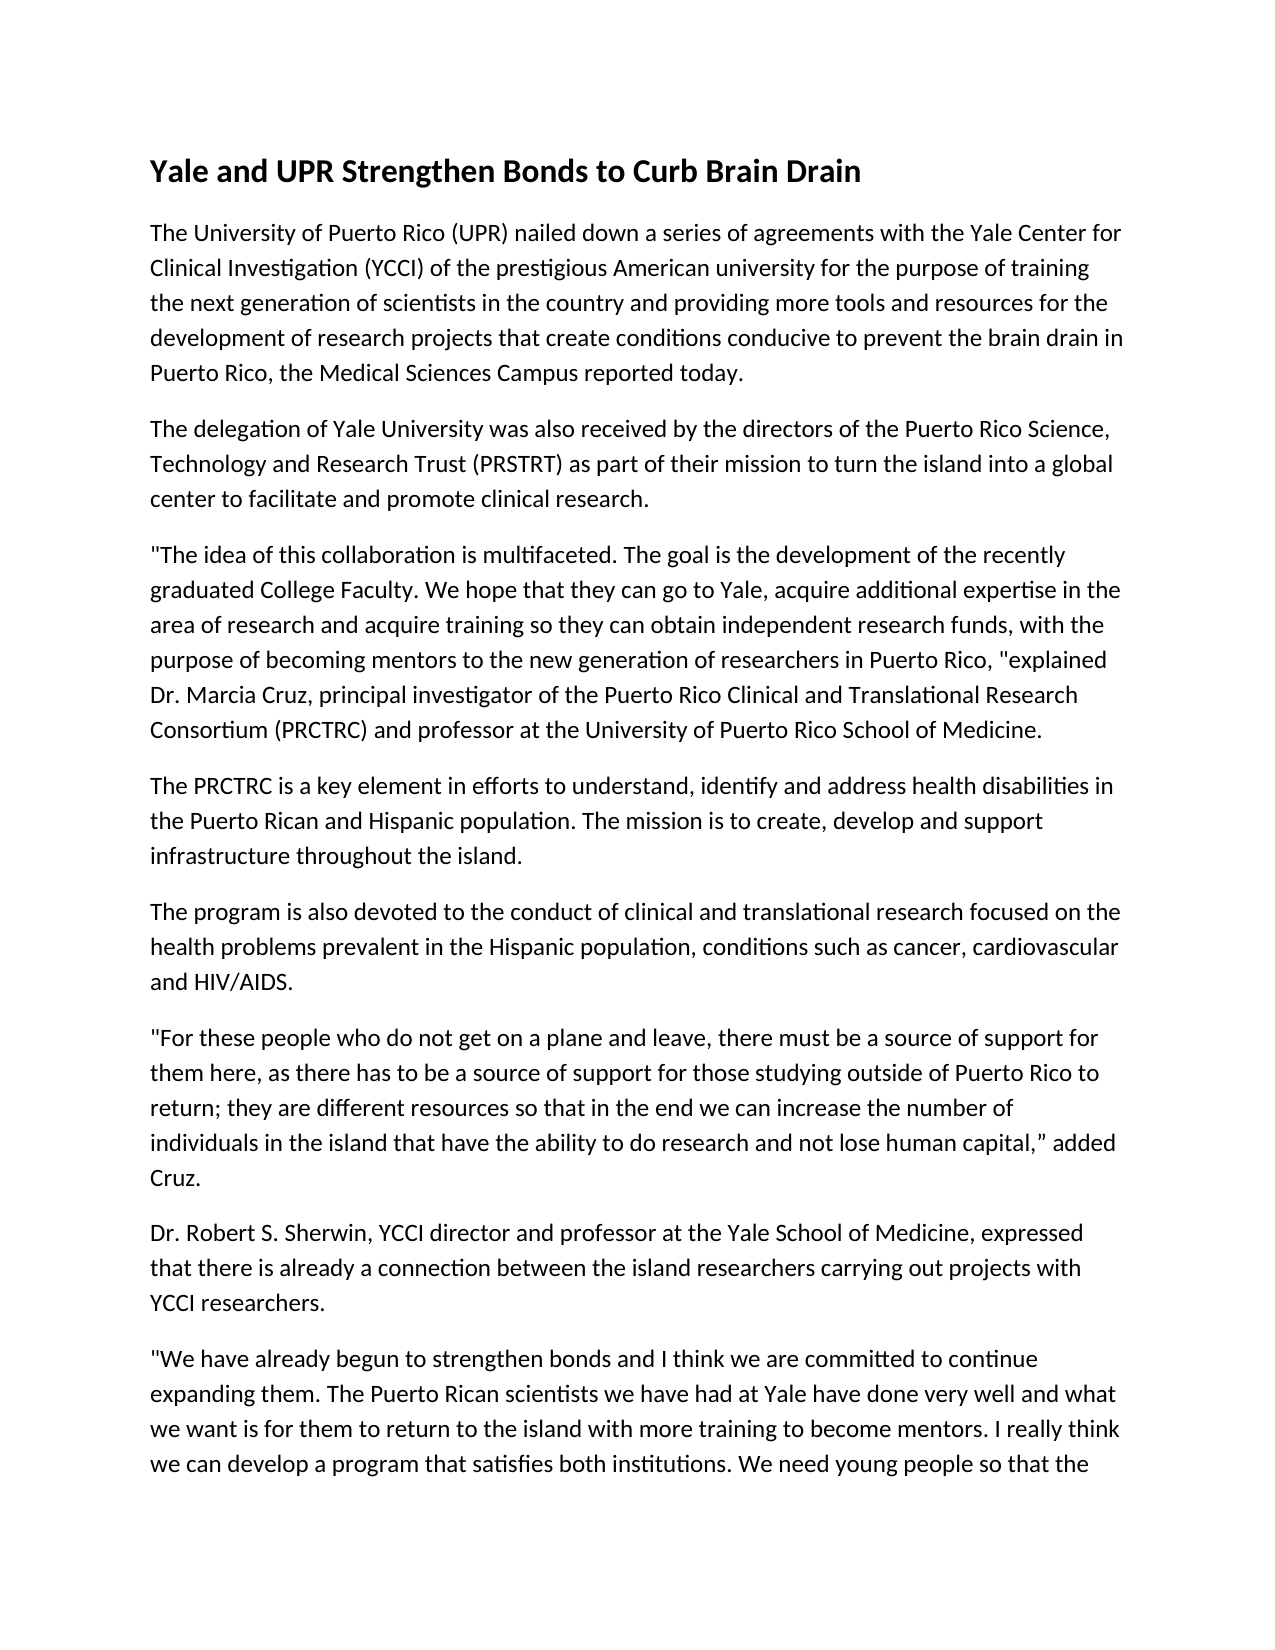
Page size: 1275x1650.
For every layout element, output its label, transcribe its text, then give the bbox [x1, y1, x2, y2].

text The University of Puerto Rico (UPR) nailed down a series of agreements with the Yale Center for Clinical Investigation (YCCI) of the prestigious American university for the purpose of training the next generation of scientists in the country and providing more tools and resources for the development of research projects that create conditions conducive to prevent the brain drain in Puerto Rico, the Medical Sciences Campus reported today. [150, 218, 1125, 388]
text Dr. Robert S. Sherwin, YCCI director and professor at the Yale School of Medicine, expressed that there is already a connection between the island researchers carrying out projects with YCCI researchers. [150, 1218, 1125, 1318]
text The program is also devoted to the conduct of clinical and translational research focused on the health problems prevalent in the Hispanic population, conditions such as cancer, cardiovascular and HIV/AIDS. [150, 896, 1125, 996]
text Yale and UPR Strengthen Bonds to Curb Brain Drain [150, 150, 1125, 191]
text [150, 1343, 1125, 1479]
text "The idea of this collaboration is multifaceted. The goal is the development of the recently graduated College Faculty. We hope that they can go to Yale, acquire additional expertise in the area of research and acquire training so they can obtain independent research funds, with the purpose of becoming mentors to the new generation of researchers in Puerto Rico, "explained Dr. Marcia Cruz, principal investigator of the Puerto Rico Clinical and Translational Research Consortium (PRCTRC) and professor at the University of Puerto Rico School of Medicine. [150, 539, 1125, 745]
text The delegation of Yale University was also received by the directors of the Puerto Rico Science, Technology and Research Trust (PRSTRT) as part of their mission to turn the island into a global center to facilitate and promote clinical research. [150, 413, 1125, 514]
text The PRCTRC is a key element in efforts to understand, identify and address health disabilities in the Puerto Rican and Hispanic population. The mission is to create, develop and support infrastructure throughout the island. [150, 770, 1125, 871]
text "For these people who do not get on a plane and leave, there must be a source of support for them here, as there has to be a source of support for those studying outside of Puerto Rico to return; they are different resources so that in the end we can increase the number of individuals in the island that have the ability to do research and not lose human capital,” added Cruz. [150, 1022, 1125, 1192]
